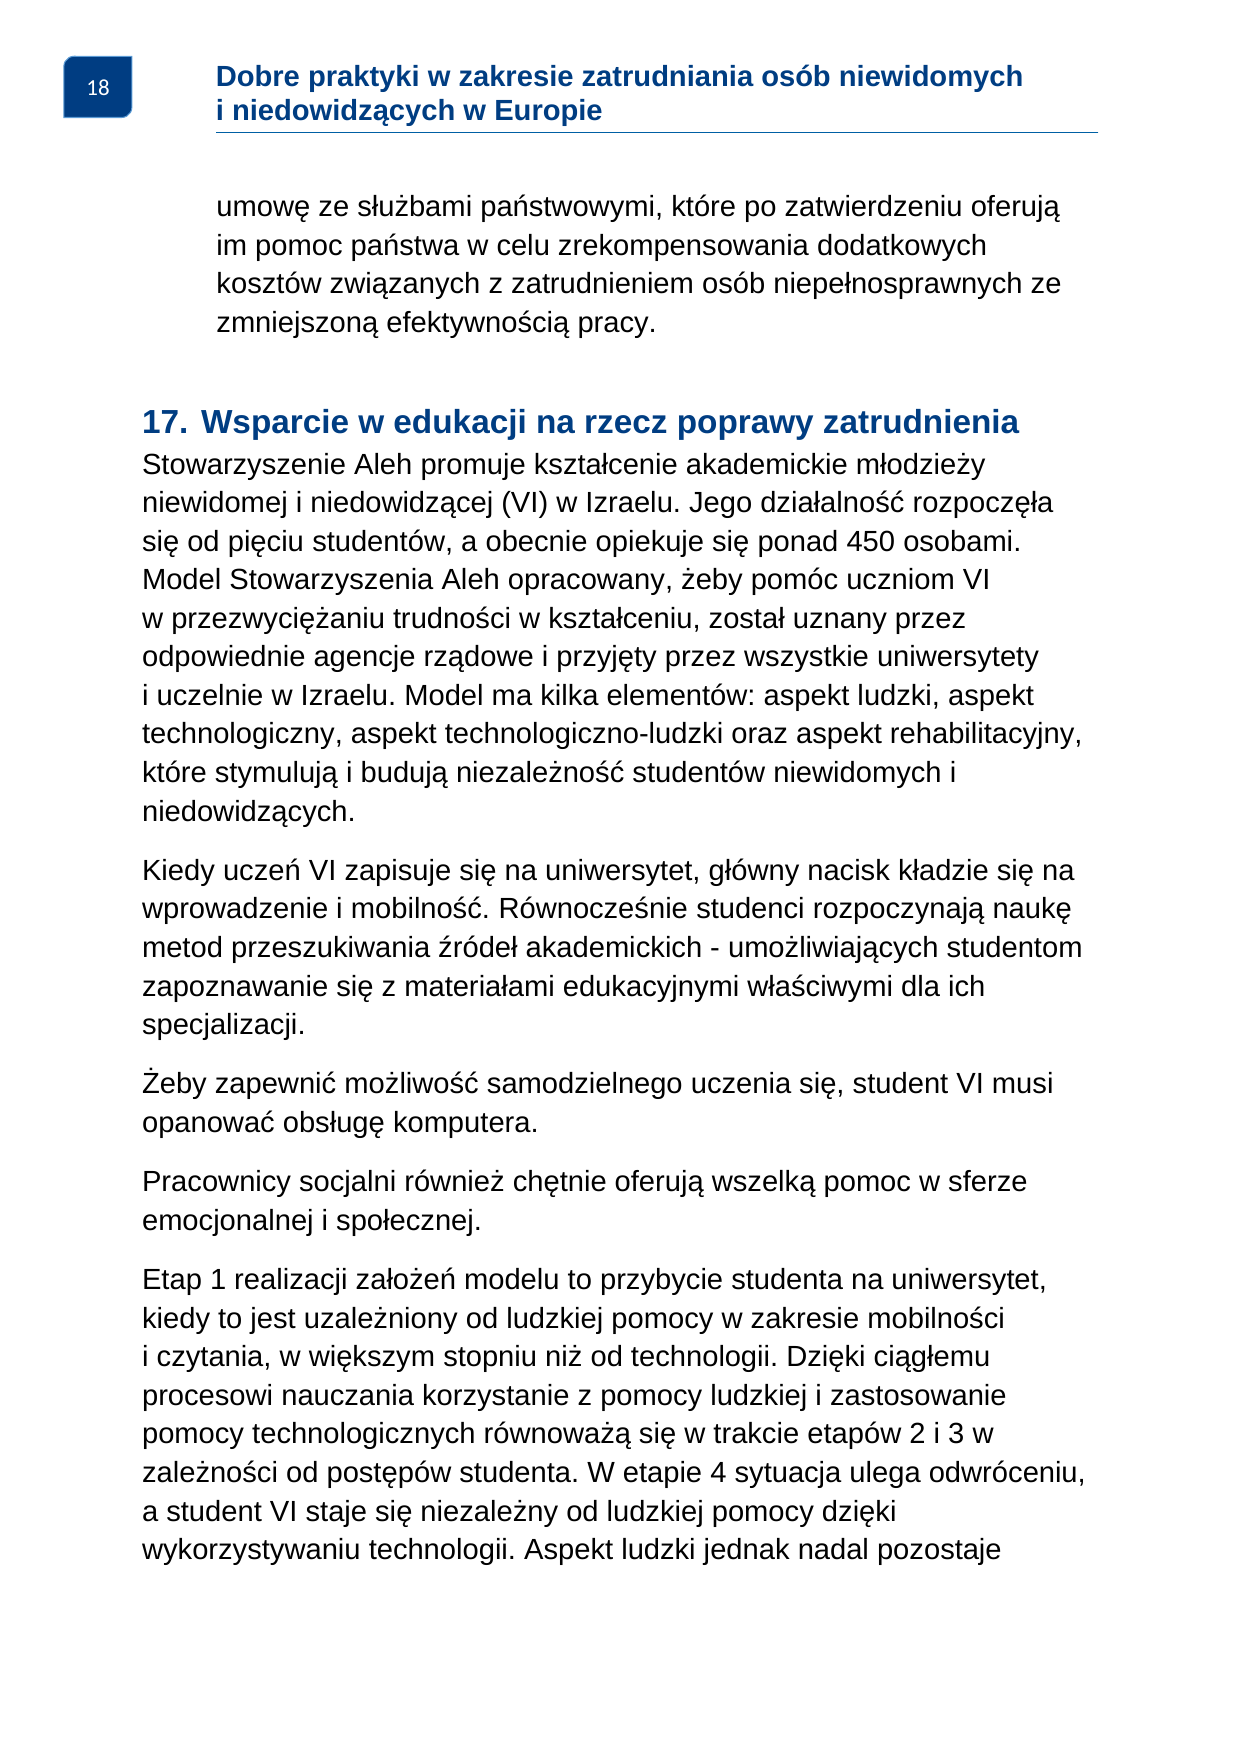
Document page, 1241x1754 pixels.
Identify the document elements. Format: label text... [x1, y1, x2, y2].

text Pracownicy socjalni również chętnie oferują wszelką pomoc w sferze emocjonalnej i społecznej. [142, 1164, 1098, 1236]
text Żeby zapewnić możliwość samodzielnego uczenia się, student VI musi opanować obsługę komputera. [142, 1066, 1098, 1138]
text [142, 1262, 1098, 1566]
text Kiedy uczeń VI zapisuje się na uniwersytet, główny nacisk kładzie się na wprowadzenie i mobilność. Równocześnie studenci rozpoczynają naukę metod przeszukiwania źródeł akademickich - umożliwiających studentom zapoznawanie się z materiałami edukacyjnymi właściwymi dla ich specjalizacji. [142, 853, 1098, 1041]
text Stowarzyszenie Aleh promuje kształcenie akademickie młodzieży niewidomej i niedowidzącej (VI) w Izraelu. Jego działalność rozpoczęła się od pięciu studentów, a obecnie opiekuje się ponad 450 osobami. Model Stowarzyszenia Aleh opracowany, żeby pomóc uczniom VI w przezwyciężaniu trudności w kształceniu, został uznany przez odpowiednie agencje rządowe i przyjęty przez wszystkie uniwersytety i uczelnie w Izraelu. Model ma kilka elementów: aspekt ludzki, aspekt technologiczny, aspekt technologiczno-ludzki oraz aspekt rehabilitacyjny, które stymulują i budują niezależność studentów niewidomych i niedowidzących. [142, 447, 1098, 827]
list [179, 189, 1098, 338]
subtitle Wsparcie w edukacji na rzecz poprawy zatrudnienia [142, 402, 1098, 441]
